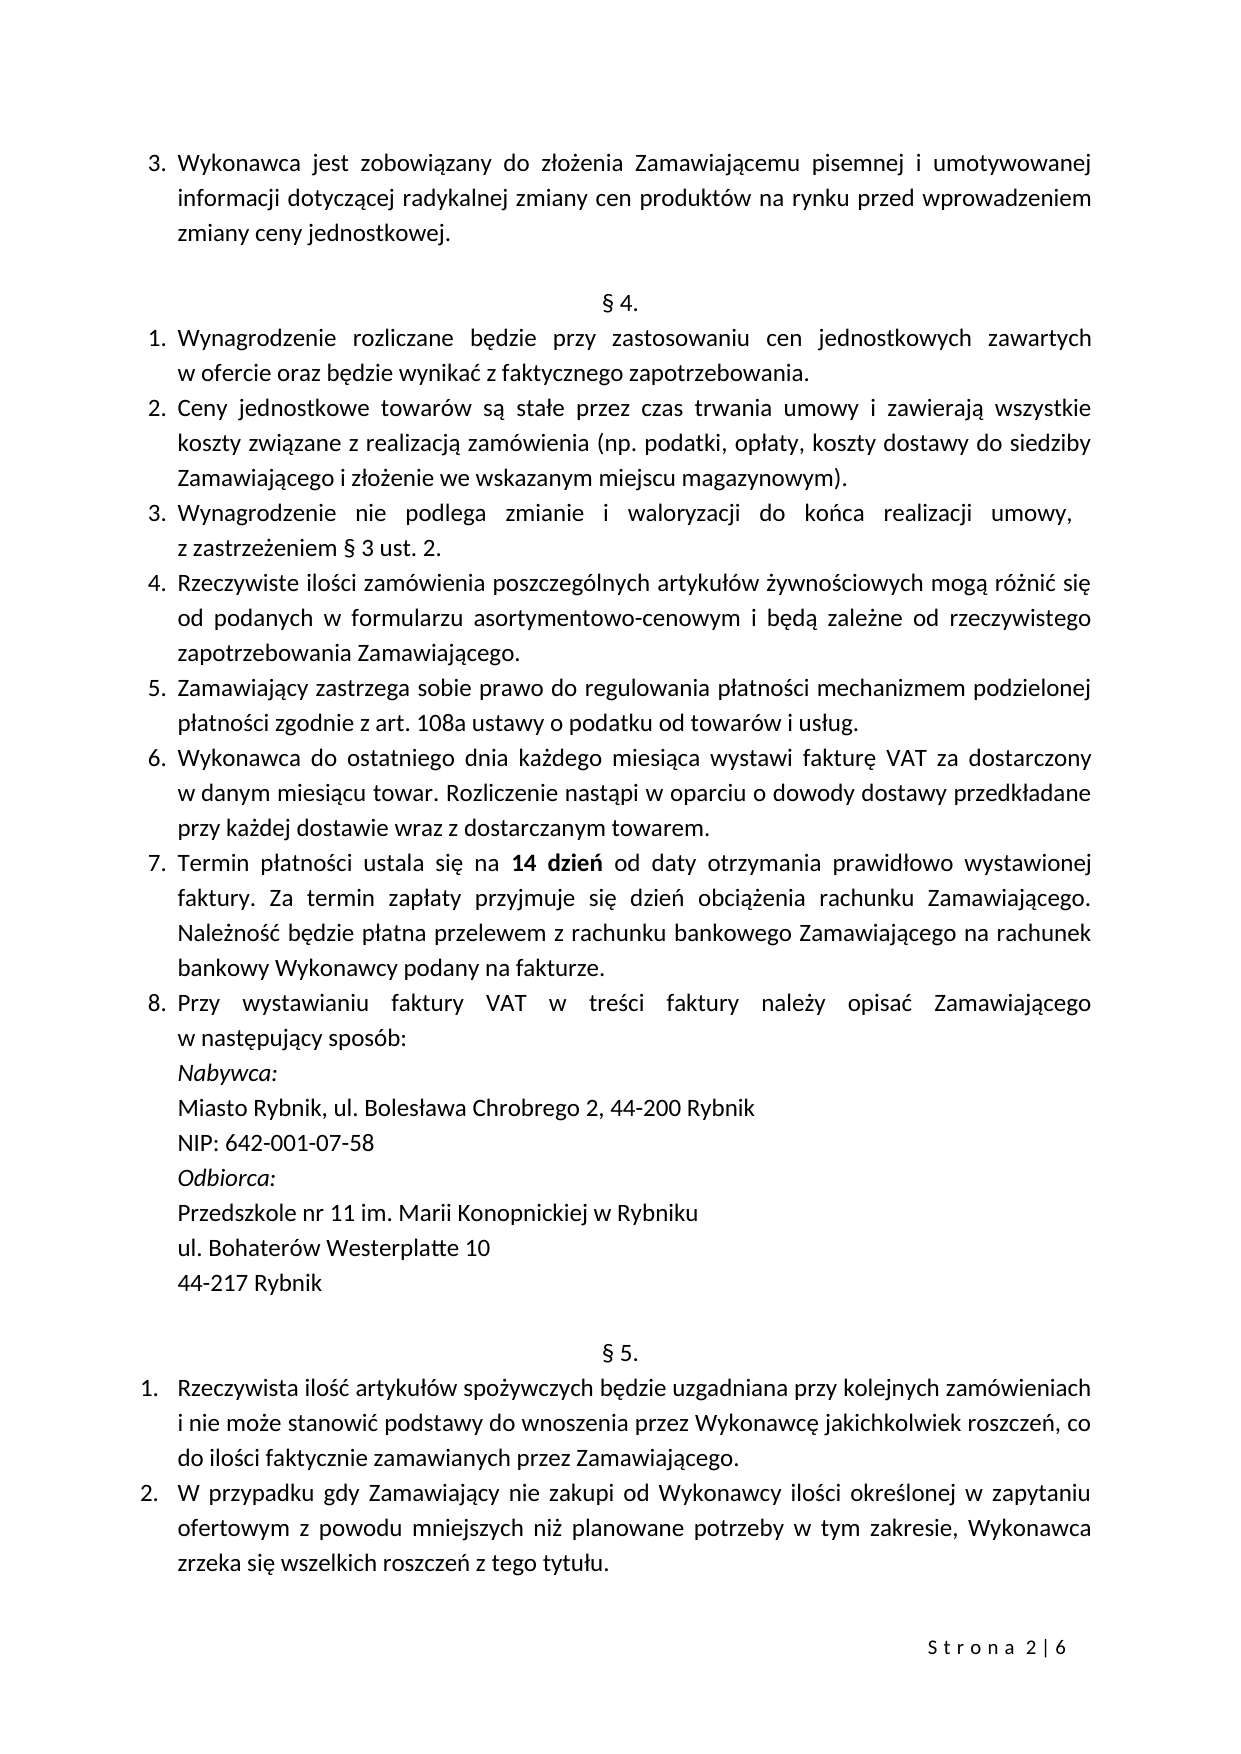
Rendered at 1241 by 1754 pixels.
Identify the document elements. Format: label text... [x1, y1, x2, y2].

list Zamawiający zastrzega sobie prawo do regulowania płatności mechanizmem podzielonej płatności zgodnie z art. 108a ustawy o podatku od towarów i usług. [148, 673, 1093, 738]
text Nabywca: [177, 1058, 1093, 1088]
list Przy wystawianiu faktury VAT w treści faktury należy opisać Zamawiającego w następujący sposób: [148, 988, 1093, 1053]
list Rzeczywista ilość artykułów spożywczych będzie uzgadniana przy kolejnych zamówieniach i nie może stanowić podstawy do wnoszenia przez Wykonawcę jakichkolwiek roszczeń, co do ilości faktycznie zamawianych przez Zamawiającego. [140, 1373, 1093, 1473]
list Termin płatności ustala się na 14 dzień od daty otrzymania prawidłowo wystawionej faktury. Za termin zapłaty przyjmuje się dzień obciążenia rachunku Zamawiającego. Należność będzie płatna przelewem z rachunku bankowego Zamawiającego na rachunek bankowy Wykonawcy podany na fakturze. [148, 848, 1093, 983]
text Miasto Rybnik, ul. Bolesława Chrobrego 2, 44-200 Rybnik [177, 1093, 1093, 1123]
text § 4. [148, 288, 1093, 318]
text ul. Bohaterów Westerplatte 10 [177, 1233, 1093, 1263]
list Ceny jednostkowe towarów są stałe przez czas trwania umowy i zawierają wszystkie koszty związane z realizacją zamówienia (np. podatki, opłaty, koszty dostawy do siedziby Zamawiającego i złożenie we wskazanym miejscu magazynowym). [148, 393, 1093, 493]
list W przypadku gdy Zamawiający nie zakupi od Wykonawcy ilości określonej w zapytaniu ofertowym z powodu mniejszych niż planowane potrzeby w tym zakresie, Wykonawca zrzeka się wszelkich roszczeń z tego tytułu. [140, 1478, 1093, 1578]
text NIP: 642-001-07-58 [177, 1128, 1093, 1158]
list Rzeczywiste ilości zamówienia poszczególnych artykułów żywnościowych mogą różnić się od podanych w formularzu asortymentowo-cenowym i będą zależne od rzeczywistego zapotrzebowania Zamawiającego. [148, 568, 1093, 668]
text § 5. [148, 1338, 1093, 1368]
list Wykonawca jest zobowiązany do złożenia Zamawiającemu pisemnej i umotywowanej informacji dotyczącej radykalnej zmiany cen produktów na rynku przed wprowadzeniem zmiany ceny jednostkowej. [148, 148, 1093, 248]
list Wynagrodzenie nie podlega zmianie i waloryzacji do końca realizacji umowy, z zastrzeżeniem § 3 ust. 2. [148, 498, 1093, 563]
list Wykonawca do ostatniego dnia każdego miesiąca wystawi fakturę VAT za dostarczony w danym miesiącu towar. Rozliczenie nastąpi w oparciu o dowody dostawy przedkładane przy każdej dostawie wraz z dostarczanym towarem. [148, 743, 1093, 843]
text Odbiorca: [177, 1163, 1093, 1193]
list Wynagrodzenie rozliczane będzie przy zastosowaniu cen jednostkowych zawartych w ofercie oraz będzie wynikać z faktycznego zapotrzebowania. [148, 323, 1093, 388]
text 44-217 Rybnik [177, 1268, 1093, 1298]
text Przedszkole nr 11 im. Marii Konopnickiej w Rybniku [177, 1198, 1093, 1228]
